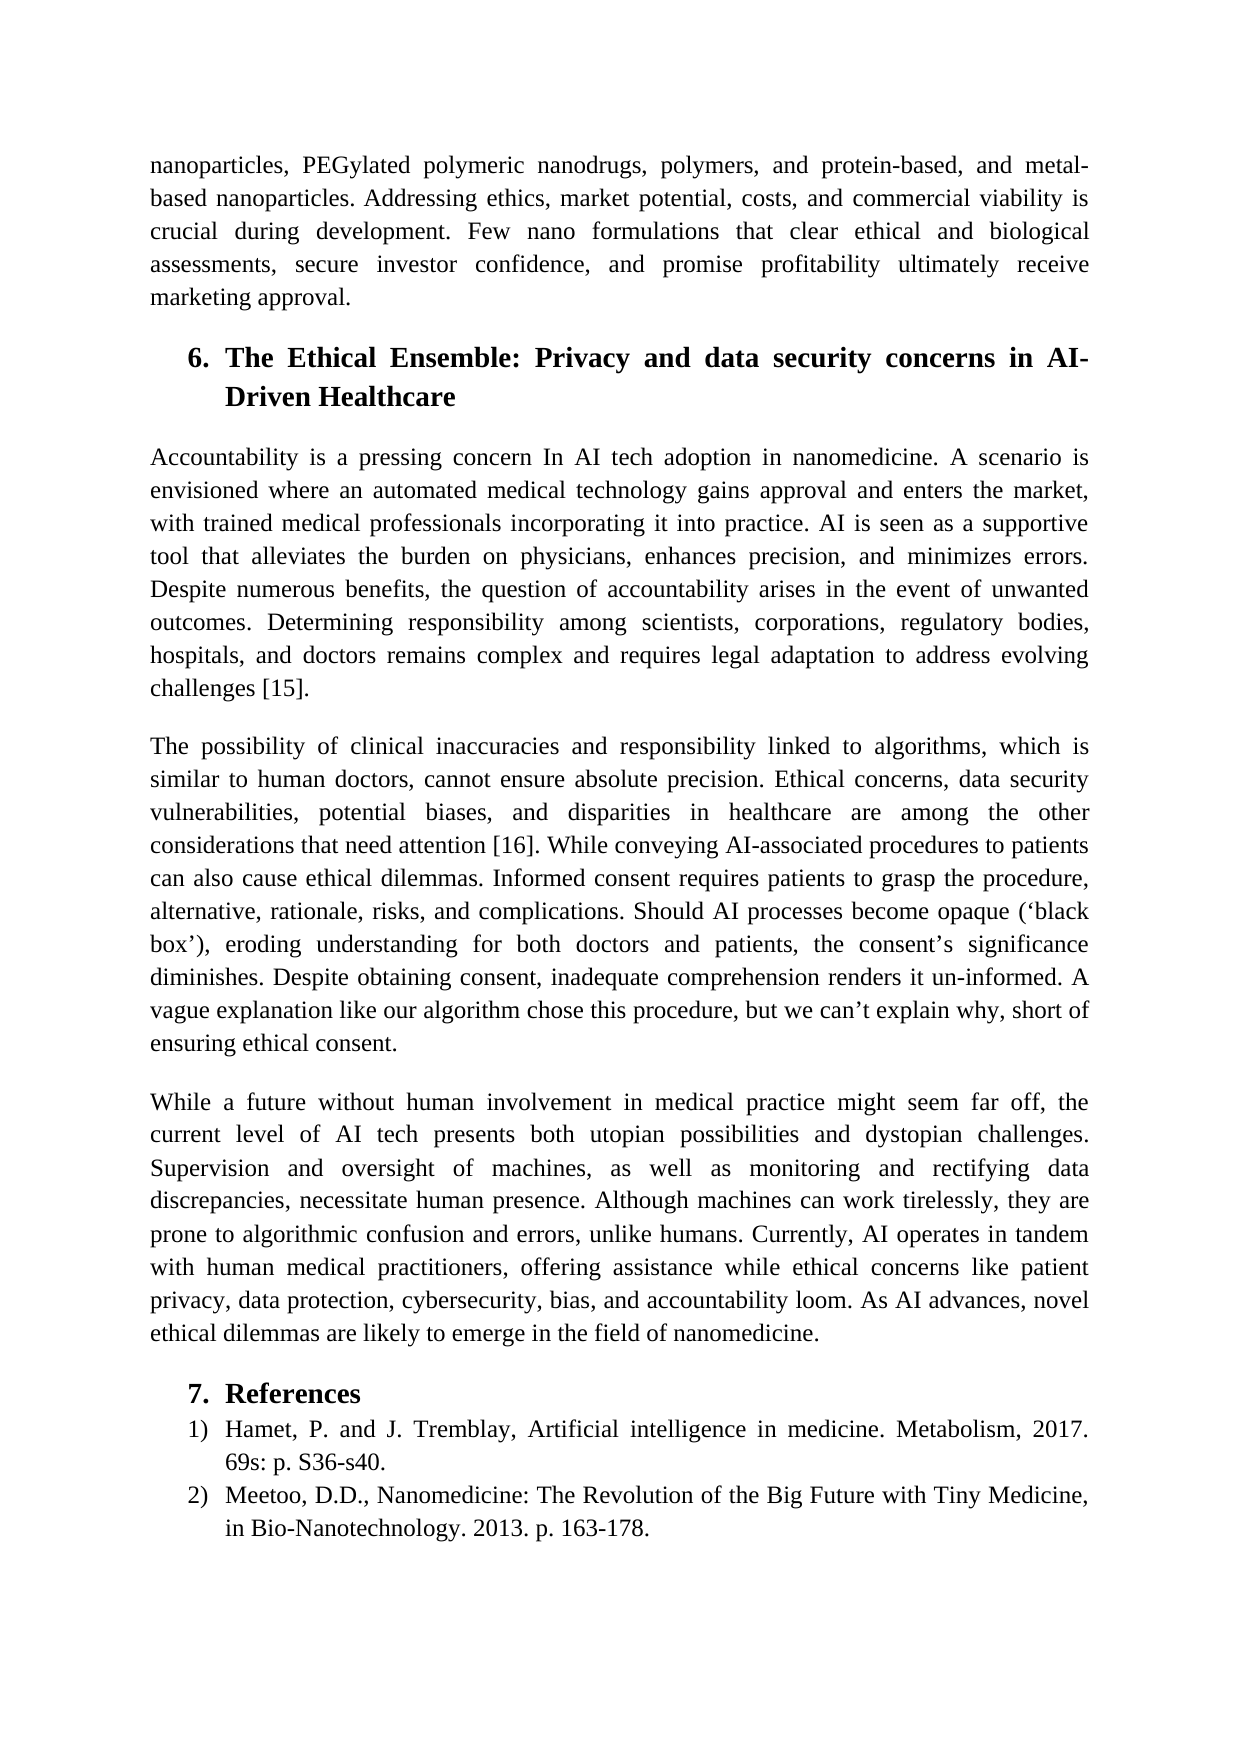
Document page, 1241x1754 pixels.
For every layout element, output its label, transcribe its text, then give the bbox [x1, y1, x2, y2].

text The possibility of clinical inaccuracies and responsibility linked to algorithms, which is similar to human doctors, cannot ensure absolute precision. Ethical concerns, data security vulnerabilities, potential biases, and disparities in healthcare are among the other considerations that need attention [16]. While conveying AI-associated procedures to patients can also cause ethical dilemmas. Informed consent requires patients to grasp the procedure, alternative, rationale, risks, and complications. Should AI processes become opaque (‘black box’), eroding understanding for both doctors and patients, the consent’s significance diminishes. Despite obtaining consent, inadequate comprehension renders it un-informed. A vague explanation like our algorithm chose this procedure, but we can’t explain why, short of ensuring ethical consent. [150, 731, 1090, 1057]
list Meetoo, D.D., Nanomedicine: The Revolution of the Big Future with Tiny Medicine, in Bio‐Nanotechnology. 2013. p. 163-178. [187, 1480, 1090, 1542]
list Hamet, P. and J. Tremblay, Artificial intelligence in medicine. Metabolism, 2017. 69s: p. S36-s40. [187, 1414, 1090, 1476]
list References [187, 1376, 1090, 1409]
text Accountability is a pressing concern In AI tech adoption in nanomedicine. A scenario is envisioned where an automated medical technology gains approval and enters the market, with trained medical professionals incorporating it into practice. AI is seen as a supportive tool that alleviates the burden on physicians, enhances precision, and minimizes errors. Despite numerous benefits, the question of accountability arises in the event of unwanted outcomes. Determining responsibility among scientists, corporations, regulatory bodies, hospitals, and doctors remains complex and requires legal adaptation to address evolving challenges [15]. [150, 442, 1090, 702]
text While a future without human involvement in medical practice might seem far off, the current level of AI tech presents both utopian possibilities and dystopian challenges. Supervision and oversight of machines, as well as monitoring and rectifying data discrepancies, necessitate human presence. Although machines can work tirelessly, they are prone to algorithmic confusion and errors, unlike humans. Currently, AI operates in tandem with human medical practitioners, offering assistance while ethical concerns like patient privacy, data protection, cybersecurity, bias, and accountability loom. As AI advances, novel ethical dilemmas are likely to emerge in the field of nanomedicine. [150, 1087, 1090, 1346]
list The Ethical Ensemble: Privacy and data security concerns in AI-Driven Healthcare [187, 340, 1090, 412]
